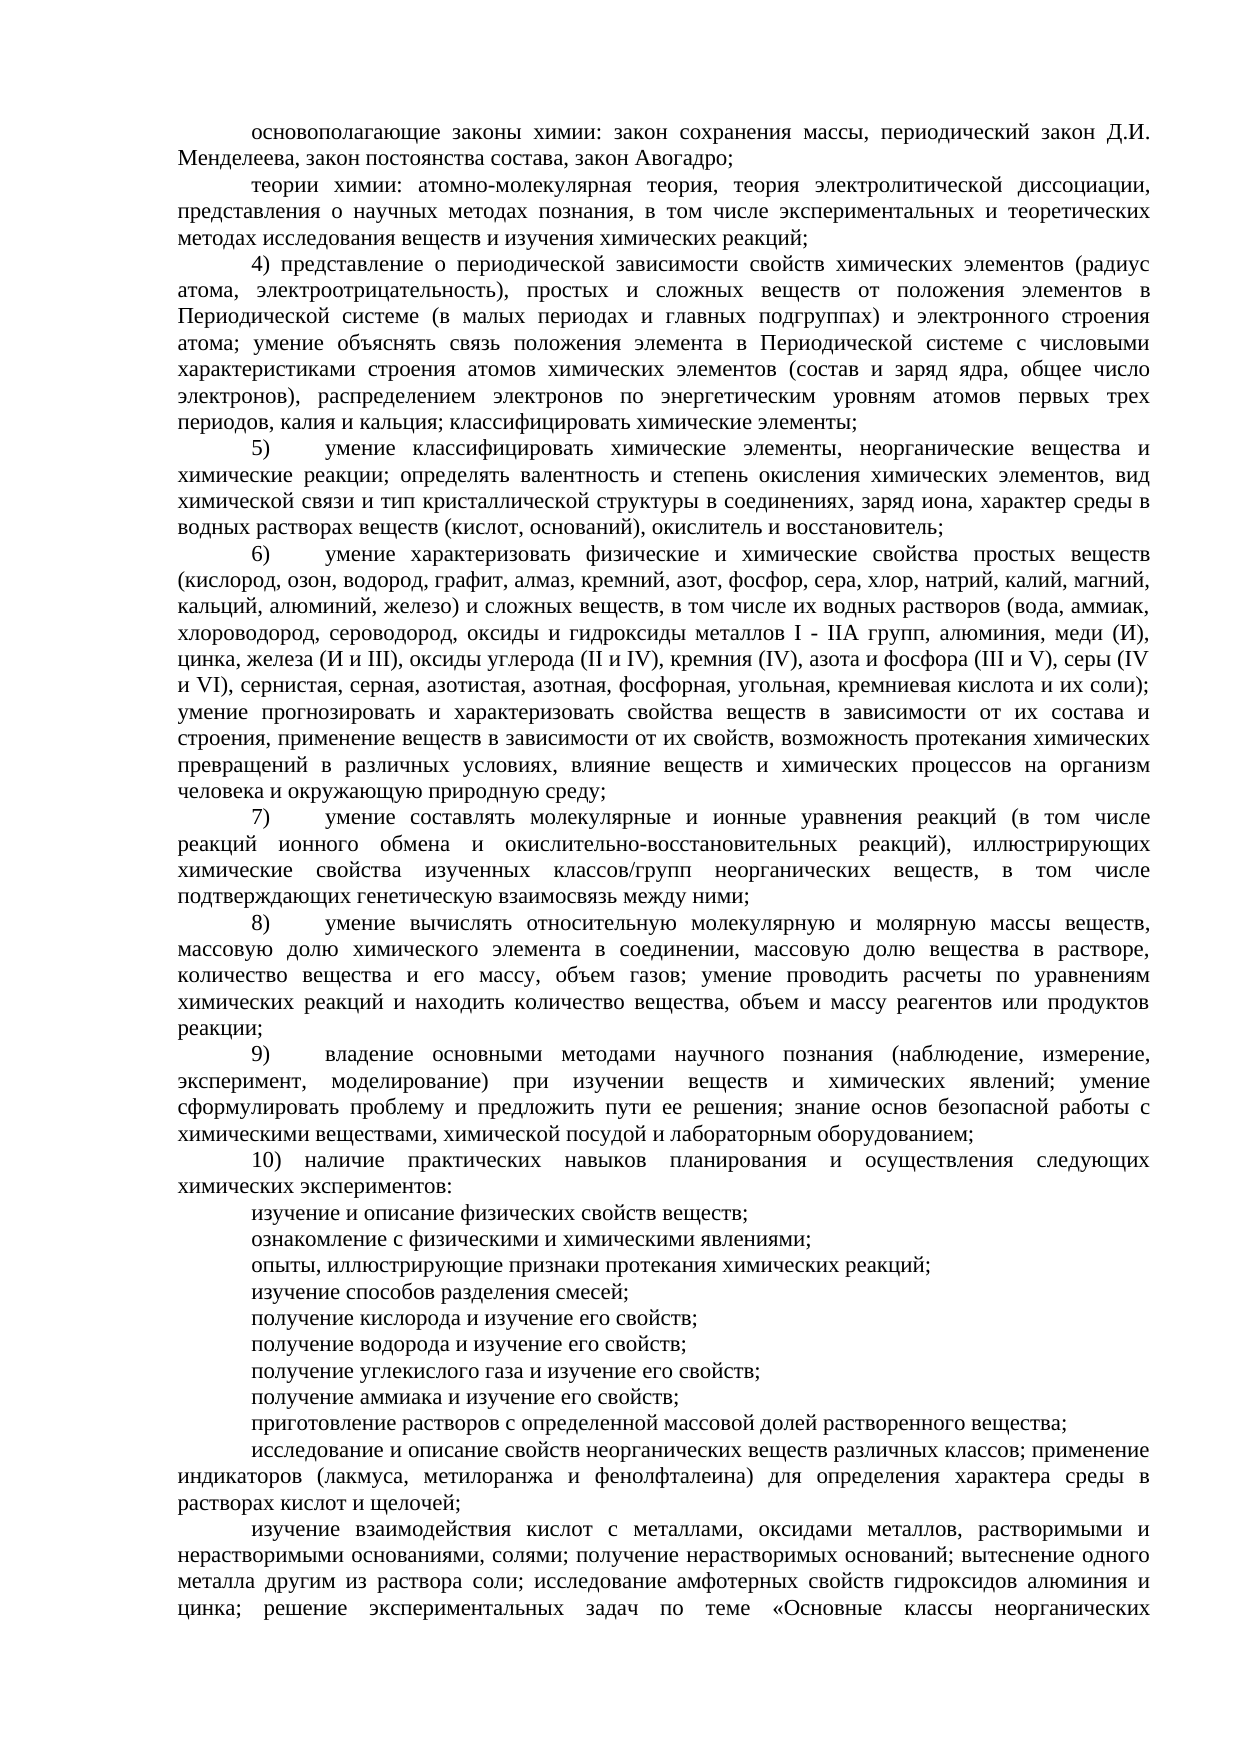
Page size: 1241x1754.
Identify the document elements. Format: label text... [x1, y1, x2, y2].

text основополагающие законы химии: закон сохранения массы, периодический закон Д.И. Менделеева, закон постоянства состава, закон Авогадро; [177, 118, 1152, 171]
text изучение способов разделения смесей; [177, 1278, 1152, 1304]
text ознакомление с физическими и химическими явлениями; [177, 1225, 1152, 1251]
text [177, 1515, 1152, 1620]
text 9) владение основными методами научного познания (наблюдение, измерение, эксперимент, моделирование) при изучении веществ и химических явлений; умение сформулировать проблему и предложить пути ее решения; знание основ безопасной работы с химическими веществами, химической посудой и лабораторным оборудованием; [177, 1041, 1152, 1146]
text получение водорода и изучение его свойств; [177, 1330, 1152, 1357]
text 10) наличие практических навыков планирования и осуществления следующих химических экспериментов: [177, 1146, 1152, 1199]
text теории химии: атомно-молекулярная теория, теория электролитической диссоциации, представления о научных методах познания, в том числе экспериментальных и теоретических методах исследования веществ и изучения химических реакций; [177, 171, 1152, 250]
text изучение и описание физических свойств веществ; [177, 1199, 1152, 1225]
text 8) умение вычислять относительную молекулярную и молярную массы веществ, массовую долю химического элемента в соединении, массовую долю вещества в растворе, количество вещества и его массу, объем газов; умение проводить расчеты по уравнениям химических реакций и находить количество вещества, объем и массу реагентов или продуктов реакции; [177, 909, 1152, 1041]
text получение кислорода и изучение его свойств; [177, 1304, 1152, 1330]
text 4) представление о периодической зависимости свойств химических элементов (радиус атома, электроотрицательность), простых и сложных веществ от положения элементов в Периодической системе (в малых периодах и главных подгруппах) и электронного строения атома; умение объяснять связь положения элемента в Периодической системе с числовыми характеристиками строения атомов химических элементов (состав и заряд ядра, общее число электронов), распределением электронов по энергетическим уровням атомов первых трех периодов, калия и кальция; классифицировать химические элементы; [177, 250, 1152, 434]
text 7) умение составлять молекулярные и ионные уравнения реакций (в том числе реакций ионного обмена и окислительно-восстановительных реакций), иллюстрирующих химические свойства изученных классов/групп неорганических веществ, в том числе подтверждающих генетическую взаимосвязь между ними; [177, 803, 1152, 909]
text приготовление растворов с определенной массовой долей растворенного вещества; [177, 1409, 1152, 1436]
text опыты, иллюстрирующие признаки протекания химических реакций; [177, 1251, 1152, 1278]
text получение углекислого газа и изучение его свойств; [177, 1357, 1152, 1383]
text 5) умение классифицировать химические элементы, неорганические вещества и химические реакции; определять валентность и степень окисления химических элементов, вид химической связи и тип кристаллической структуры в соединениях, заряд иона, характер среды в водных растворах веществ (кислот, оснований), окислитель и восстановитель; [177, 434, 1152, 540]
text исследование и описание свойств неорганических веществ различных классов; применение индикаторов (лакмуса, метилоранжа и фенолфталеина) для определения характера среды в растворах кислот и щелочей; [177, 1436, 1152, 1515]
text получение аммиака и изучение его свойств; [177, 1383, 1152, 1409]
text 6) умение характеризовать физические и химические свойства простых веществ (кислород, озон, водород, графит, алмаз, кремний, азот, фосфор, сера, хлор, натрий, калий, магний, кальций, алюминий, железо) и сложных веществ, в том числе их водных растворов (вода, аммиак, хлороводород, сероводород, оксиды и гидроксиды металлов I - IIA групп, алюминия, меди (И), цинка, железа (И и III), оксиды углерода (II и IV), кремния (IV), азота и фосфора (III и V), серы (IV и VI), сернистая, серная, азотистая, азотная, фосфорная, угольная, кремниевая кислота и их соли); умение прогнозировать и характеризовать свойства веществ в зависимости от их состава и строения, применение веществ в зависимости от их свойств, возможность протекания химических превращений в различных условиях, влияние веществ и химических процессов на организм человека и окружающую природную среду; [177, 540, 1152, 803]
